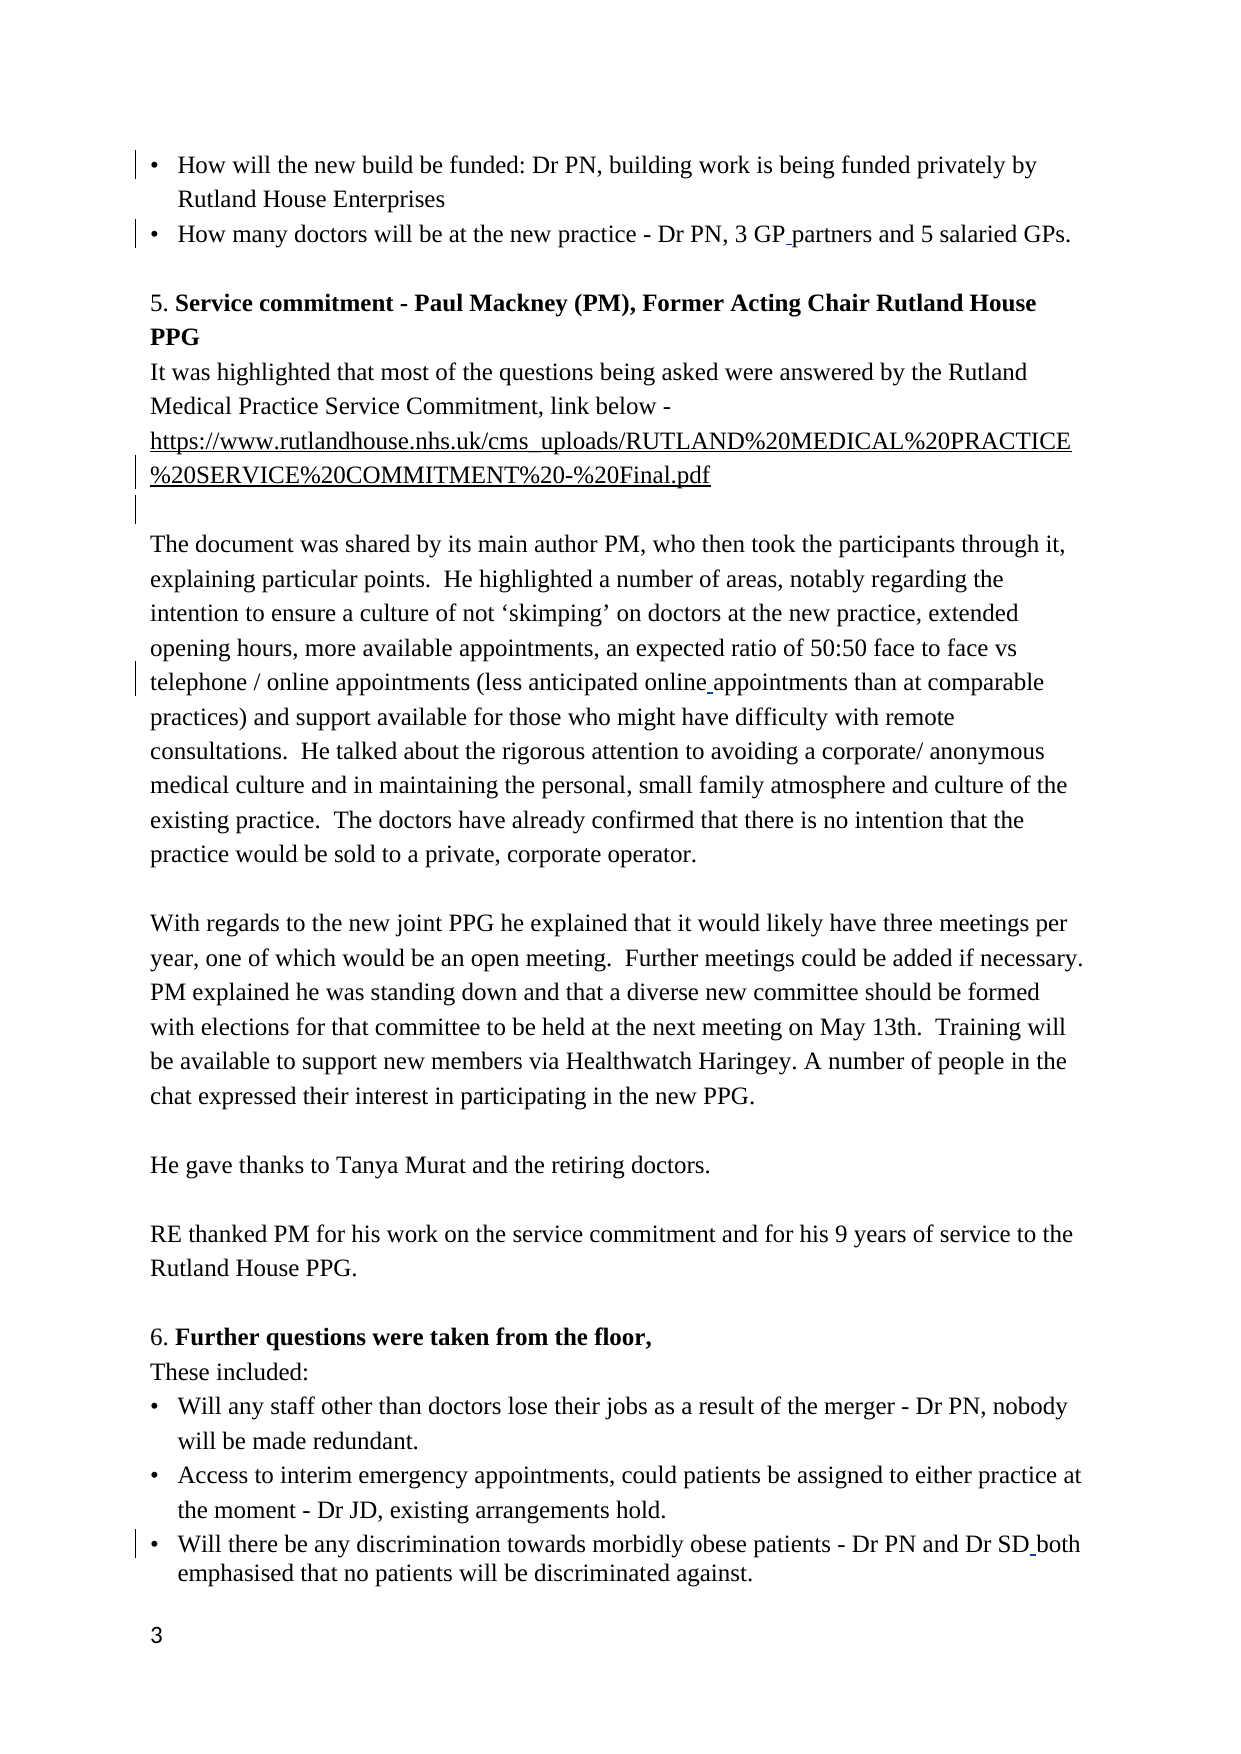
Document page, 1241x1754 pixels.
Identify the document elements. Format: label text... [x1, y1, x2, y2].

text It was highlighted that most of the questions being asked were answered by the Rutland Medical Practice Service Commitment, link below - [150, 357, 1090, 420]
text With regards to the new joint PPG he explained that it would likely have three meetings per year, one of which would be an open meeting. Further meetings could be added if necessary. PM explained he was standing down and that a diverse new committee should be formed with elections for that committee to be held at the next meeting on May 13th. Training will be available to support new members via Healthwatch Haringey. A number of people in the chat expressed their interest in participating in the new PPG. [150, 908, 1090, 1110]
text https://www.rutlandhouse.nhs.uk/cms_uploads/RUTLAND%20MEDICAL%20PRACTICE%20SERVICE%20COMMITMENT%20-%20Final.pdf [150, 426, 1090, 489]
list How many doctors will be at the new practice - Dr PN, 3 GPpartners and 5 salaried GPs. [150, 219, 1090, 248]
text These included: [150, 1357, 1090, 1386]
list Will there be any discrimination towards morbidly obese patients - Dr PN and Dr SDboth emphasised that no patients will be discriminated against. [150, 1529, 1090, 1587]
text He gave thanks to Tanya Murat and the retiring doctors. [150, 1150, 1090, 1179]
list Access to interim emergency appointments, could patients be assigned to either practice at the moment - Dr JD, existing arrangements hold. [150, 1460, 1090, 1523]
text 5. Service commitment - Paul Mackney (PM), Former Acting Chair Rutland House PPG [150, 288, 1090, 351]
list Will any staff other than doctors lose their jobs as a result of the merger - Dr PN, nobody will be made redundant. [150, 1391, 1090, 1454]
text The document was shared by its main author PM, who then took the participants through it, explaining particular points. He highlighted a number of areas, notably regarding the intention to ensure a culture of not ‘skimping’ on doctors at the new practice, extended opening hours, more available appointments, an expected ratio of 50:50 face to face vs telephone / online appointments (less anticipated onlineappointments than at comparable practices) and support available for those who might have difficulty with remote consultations. He talked about the rigorous attention to avoiding a corporate/ anonymous medical culture and in maintaining the personal, small family atmosphere and culture of the existing practice. The doctors have already confirmed that there is no intention that the practice would be sold to a private, corporate operator. [150, 529, 1090, 868]
list How will the new build be funded: Dr PN, building work is being funded privately by Rutland House Enterprises [150, 150, 1090, 213]
text 6. Further questions were taken from the floor, [150, 1322, 1090, 1351]
text RE thanked PM for his work on the service commitment and for his 9 years of service to the Rutland House PPG. [150, 1219, 1090, 1282]
